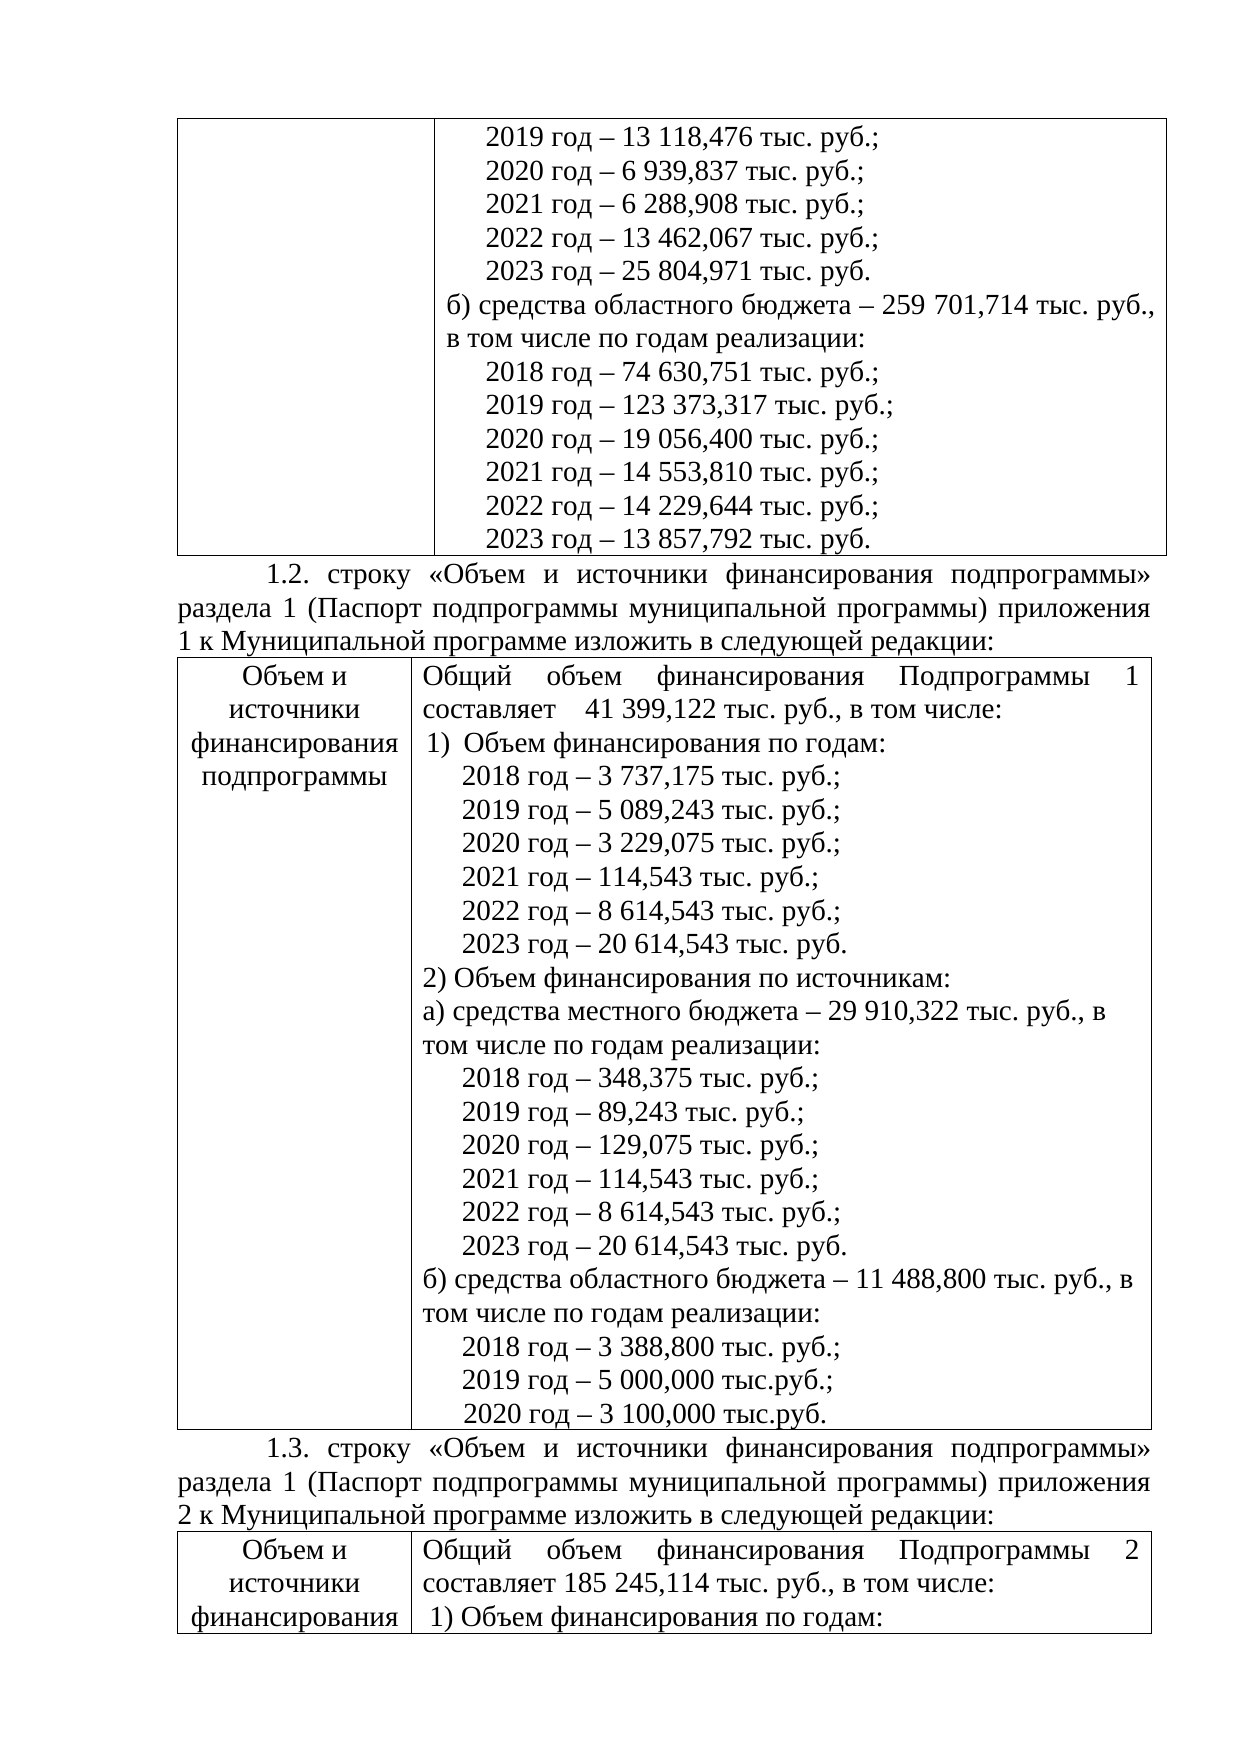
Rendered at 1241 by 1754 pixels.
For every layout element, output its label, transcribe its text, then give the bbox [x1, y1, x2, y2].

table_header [412, 1532, 1151, 1633]
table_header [435, 119, 1166, 555]
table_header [178, 1532, 411, 1633]
text 1.2. строку «Объем и источники финансирования подпрограммы» раздела 1 (Паспорт подпрограммы муниципальной программы) приложения 1 к Муниципальной программе изложить в следующей редакции: [177, 556, 1152, 657]
text 1.3. строку «Объем и источники финансирования подпрограммы» раздела 1 (Паспорт подпрограммы муниципальной программы) приложения 2 к Муниципальной программе изложить в следующей редакции: [177, 1430, 1152, 1531]
table_header Объем и источники финансирования подпрограммы [178, 658, 411, 1429]
table_header Общий объем финансирования Подпрограммы 1 составляет 41 399,122 тыс. руб., в том числе: Объем финансирования по годам: 2018 год – 3 737,175 тыс. руб.; 2019 год – 5 089,243 тыс. руб.; 2020 год – 3 229,075 тыс. руб.; 2021 год – 114,543 тыс. руб.; 2022 год – 8 614,543 тыс. руб.; 2023 год – 20 614,543 тыс. руб. 2) Объем финансирования по источникам: а) средства местного бюджета – 29 910,322 тыс. руб., в том числе по годам реализации: 2018 год – 348,375 тыс. руб.; 2019 год – 89,243 тыс. руб.; 2020 год – 129,075 тыс. руб.; 2021 год – 114,543 тыс. руб.; 2022 год – 8 614,543 тыс. руб.; 2023 год – 20 614,543 тыс. руб. б) средства областного бюджета – 11 488,800 тыс. руб., в том числе по годам реализации: 2018 год – 3 388,800 тыс. руб.; 2019 год – 5 000,000 тыс.руб.; 2020 год – 3 100,000 тыс.руб. [412, 658, 1151, 1429]
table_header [178, 119, 434, 555]
